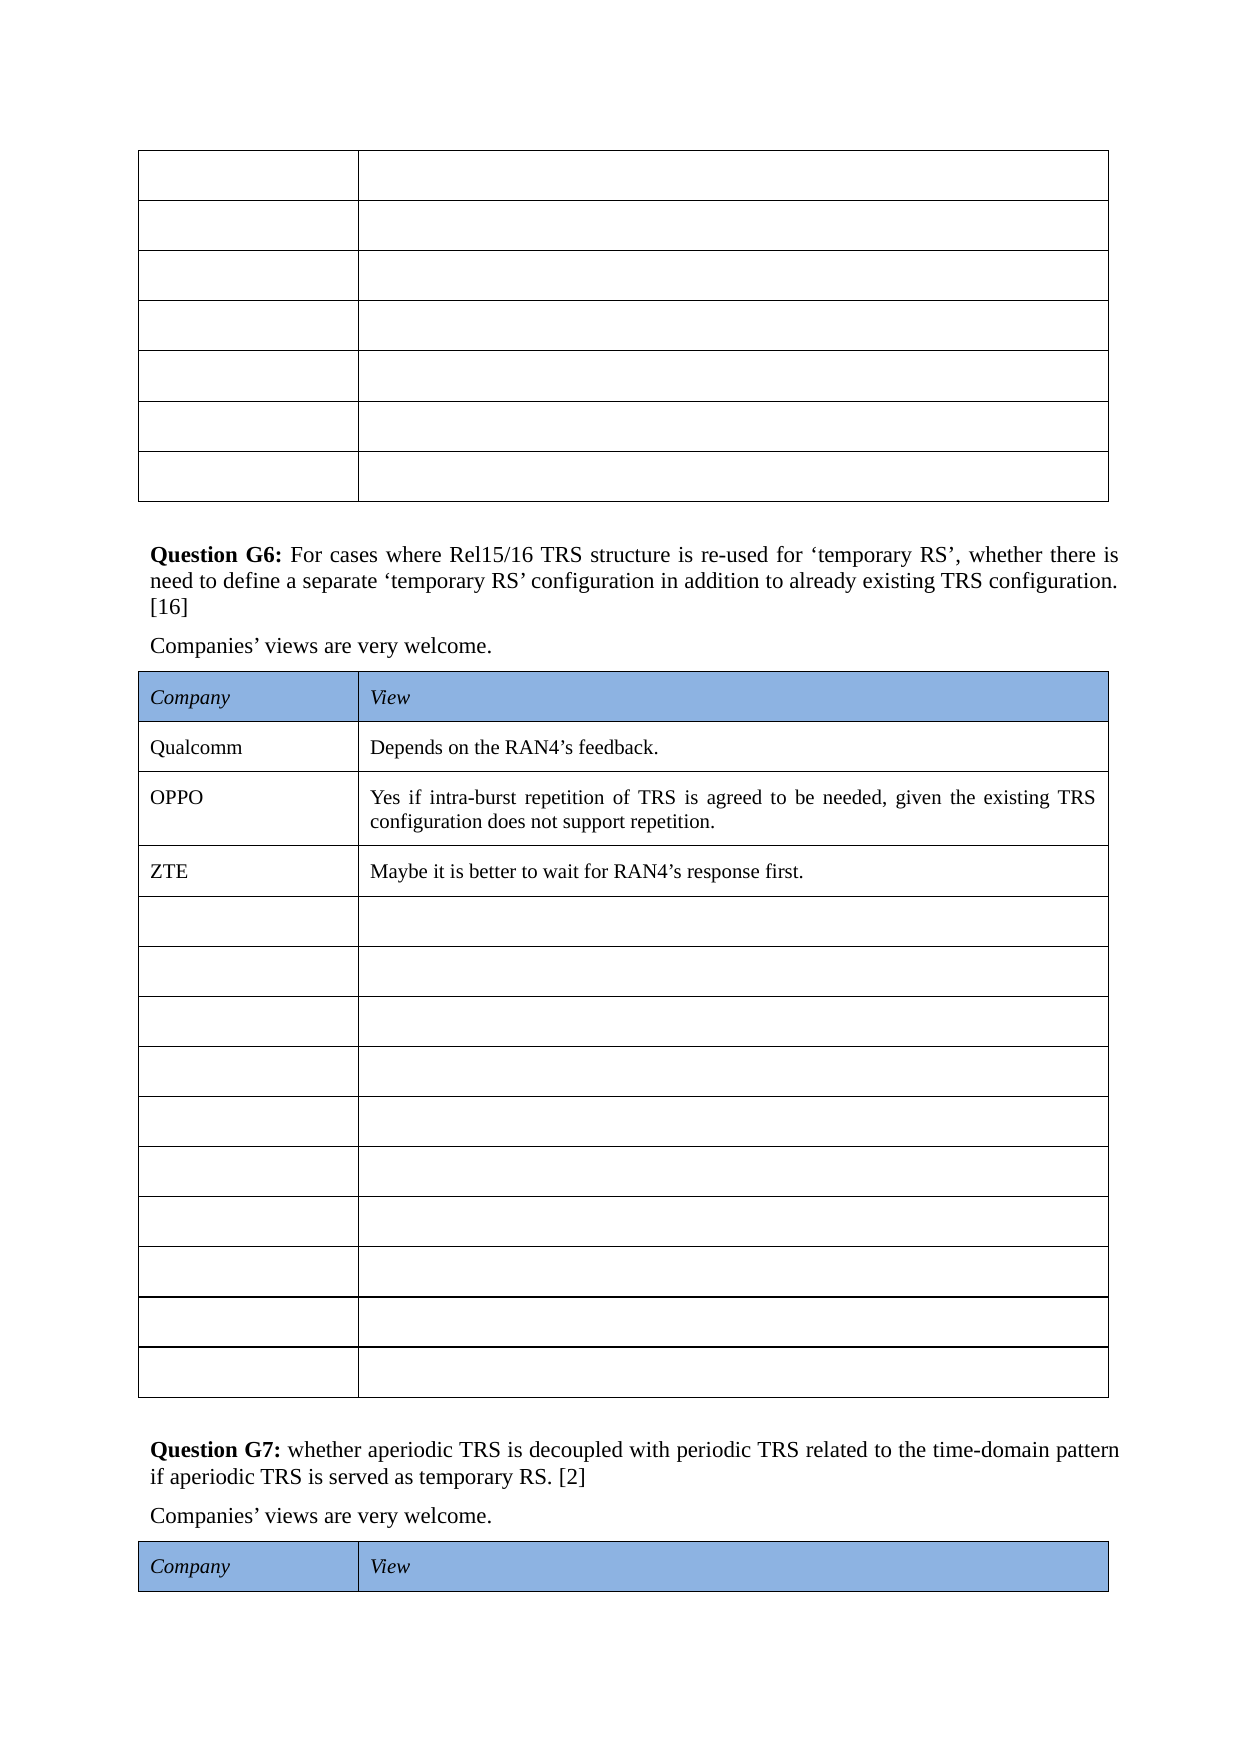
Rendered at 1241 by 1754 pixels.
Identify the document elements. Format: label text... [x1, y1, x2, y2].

table_header View [359, 672, 1108, 721]
table_header Company [139, 672, 358, 721]
text Question G7: whether aperiodic TRS is decoupled with periodic TRS related to the time-domain pattern if aperiodic TRS is served as temporary RS. [2] [150, 1436, 1120, 1489]
text Question G6: For cases where Rel15/16 TRS structure is re-used for ‘temporary RS’, whether there is need to define a separate ‘temporary RS’ configuration in addition to already existing TRS configuration. [16] [150, 541, 1120, 620]
table_cell Maybe it is better to wait for RAN4’s response first. [359, 846, 1108, 896]
table_cell [139, 251, 358, 300]
table_cell [139, 1197, 358, 1246]
table_header Company [139, 1542, 358, 1591]
table_cell [359, 402, 1108, 451]
table_cell [359, 301, 1108, 350]
table_cell [139, 1247, 358, 1296]
table_cell [139, 402, 358, 451]
table_cell OPPO [139, 772, 358, 845]
table_cell [139, 1097, 358, 1146]
table_cell Depends on the RAN4’s feedback. [359, 722, 1108, 771]
table_cell [139, 897, 358, 946]
table_cell [359, 452, 1108, 501]
table_cell [359, 151, 1108, 200]
table_cell [139, 301, 358, 350]
table_cell [359, 1298, 1108, 1346]
table_cell ZTE [139, 846, 358, 896]
table_cell [359, 1047, 1108, 1096]
table_cell [359, 1348, 1108, 1397]
table_cell [139, 1047, 358, 1096]
table_cell [359, 897, 1108, 946]
table_header View [359, 1542, 1108, 1591]
table_cell [359, 1097, 1108, 1146]
table_cell [139, 947, 358, 996]
table_cell [139, 1348, 358, 1397]
table_cell Yes if intra-burst repetition of TRS is agreed to be needed, given the existing TRS configuration does not support repetition. [359, 772, 1108, 845]
table_cell [139, 997, 358, 1046]
table_cell [359, 1197, 1108, 1246]
text Companies’ views are very welcome. [150, 632, 1120, 658]
table_cell [359, 351, 1108, 401]
table_cell [359, 1147, 1108, 1196]
text Companies’ views are very welcome. [150, 1502, 1120, 1528]
table_cell [139, 1147, 358, 1196]
table_cell [359, 997, 1108, 1046]
table_cell [139, 201, 358, 250]
table_cell [139, 151, 358, 200]
table_cell Qualcomm [139, 722, 358, 771]
table_cell [359, 251, 1108, 300]
table_cell [359, 1247, 1108, 1296]
table_cell [139, 1298, 358, 1346]
table_cell [359, 947, 1108, 996]
table_cell [139, 351, 358, 401]
table_cell [359, 201, 1108, 250]
table_cell [139, 452, 358, 501]
